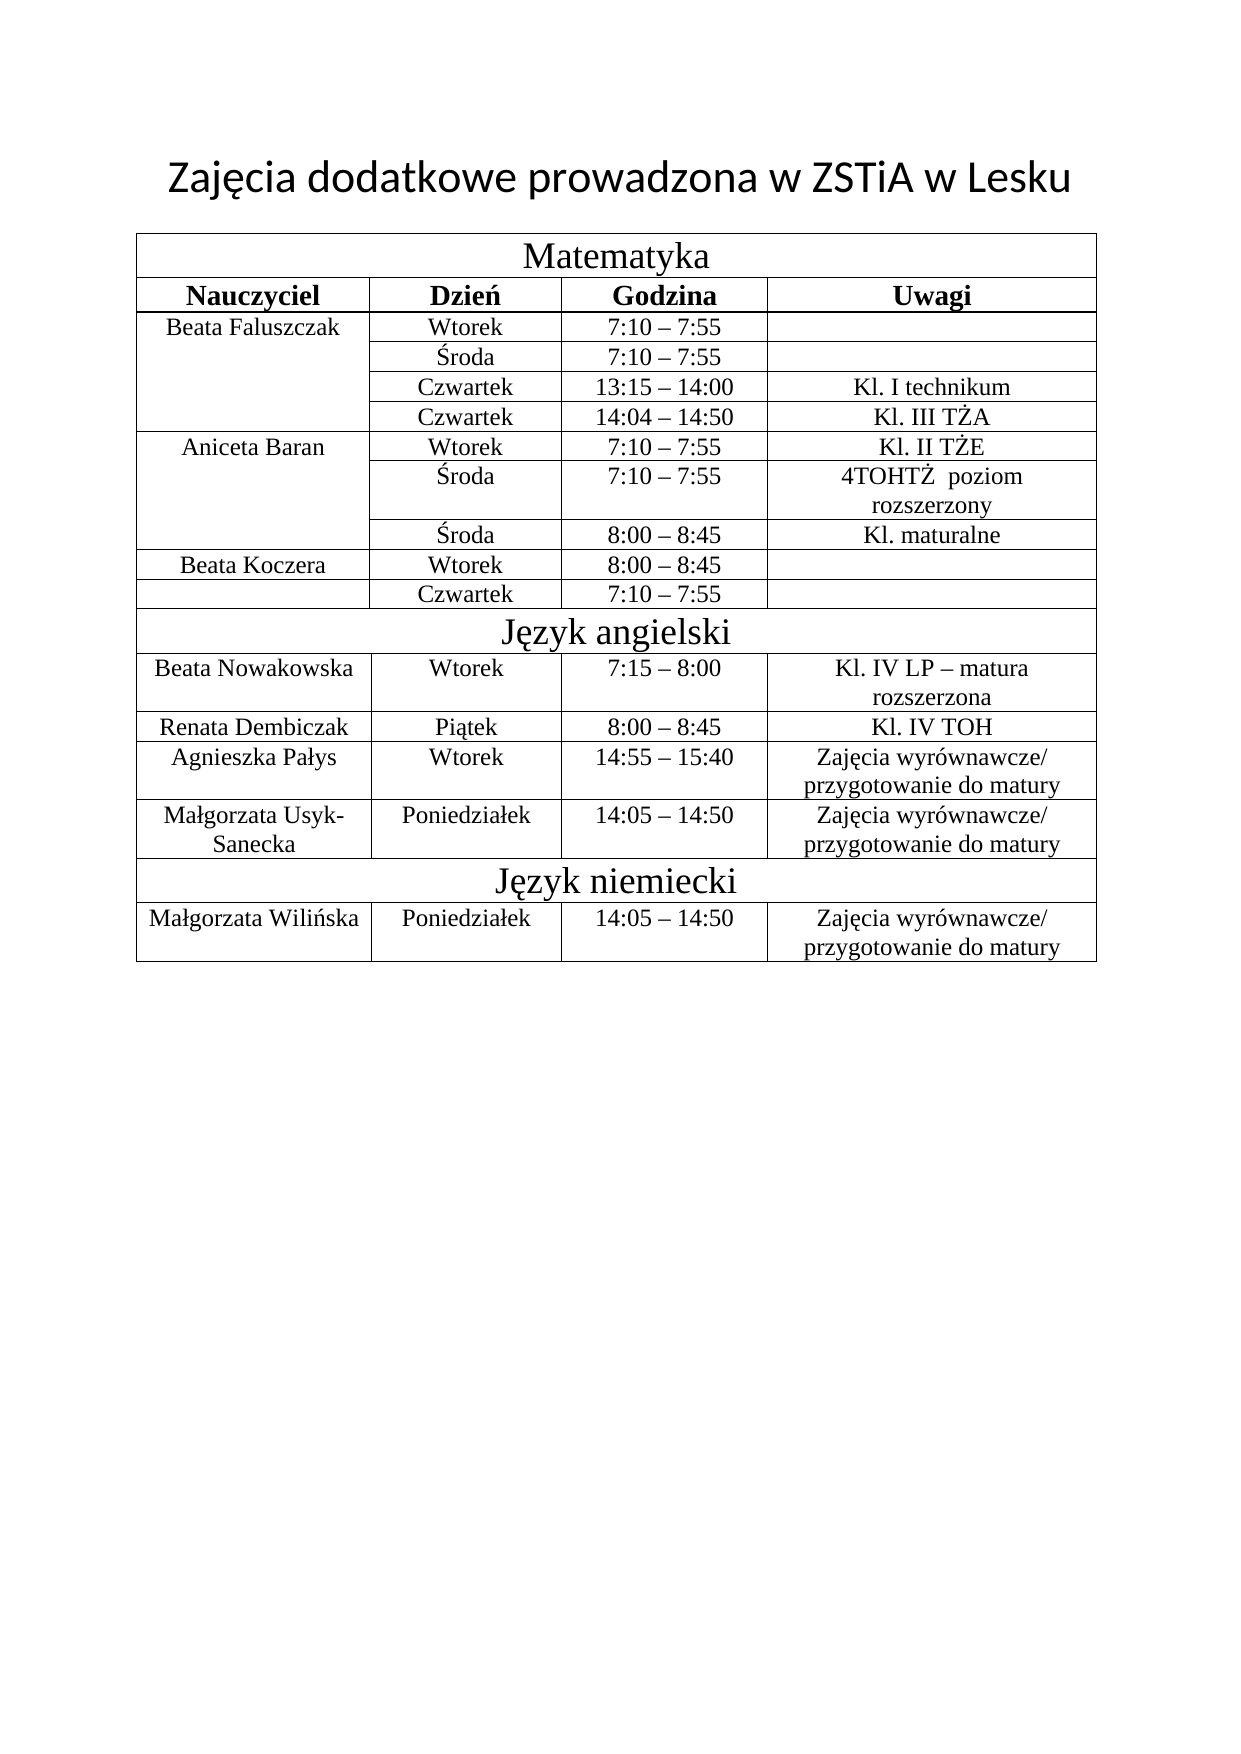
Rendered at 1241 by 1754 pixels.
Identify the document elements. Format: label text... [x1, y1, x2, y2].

text Zajęcia dodatkowe prowadzona w ZSTiA w Lesku [148, 148, 1093, 203]
table_cell [137, 580, 369, 608]
table_cell Małgorzata Wilińska [137, 903, 371, 961]
table_cell 7:10 – 7:55 [562, 461, 767, 519]
table_cell Kl. IV TOH [768, 712, 1096, 741]
table_cell Piątek [372, 712, 561, 741]
table_cell 14:04 – 14:50 [562, 402, 767, 431]
table_cell Beata Nowakowska [137, 654, 371, 711]
table_cell Kl. II TŻE [768, 432, 1096, 460]
table_cell Zajęcia wyrównawcze/ przygotowanie do matury [768, 800, 1096, 858]
table_cell Wtorek [370, 432, 561, 460]
table_cell Czwartek [370, 402, 561, 431]
table_cell Język niemiecki [137, 859, 1096, 902]
table_cell 13:15 – 14:00 [562, 372, 767, 401]
table_cell 8:00 – 8:45 [562, 550, 767, 578]
table_cell Wtorek [370, 550, 561, 578]
table_cell [768, 313, 1096, 341]
table_cell Zajęcia wyrównawcze/ przygotowanie do matury [768, 742, 1096, 799]
table_cell Środa [370, 461, 561, 519]
table_cell Kl. IV LP – matura rozszerzona [768, 654, 1096, 711]
table_cell 14:55 – 15:40 [562, 742, 767, 799]
table_cell Kl. I technikum [768, 372, 1096, 401]
table_cell Beata Koczera [137, 550, 369, 578]
table_cell Czwartek [370, 580, 561, 608]
table_cell Kl. III TŻA [768, 402, 1096, 431]
table_cell Środa [370, 342, 561, 371]
table_header Matematyka [137, 234, 1096, 277]
table_cell 7:10 – 7:55 [562, 432, 767, 460]
table_cell 7:10 – 7:55 [562, 313, 767, 341]
table_cell 7:15 – 8:00 [562, 654, 767, 711]
table_cell [768, 550, 1096, 578]
table_cell Dzień [370, 278, 561, 311]
table_cell Aniceta Baran [137, 432, 369, 549]
table_cell Język angielski [137, 609, 1096, 652]
table_cell 7:10 – 7:55 [562, 580, 767, 608]
table_cell [768, 580, 1096, 608]
table_cell 14:05 – 14:50 [562, 800, 767, 858]
table_cell 8:00 – 8:45 [562, 520, 767, 549]
table_cell Środa [370, 520, 561, 549]
table_cell Małgorzata Usyk-Sanecka [137, 800, 371, 858]
table_cell Poniedziałek [372, 800, 561, 858]
table_cell [768, 342, 1096, 371]
table_cell Godzina [562, 278, 767, 311]
table_cell Nauczyciel [137, 278, 369, 311]
table_cell Poniedziałek [372, 903, 561, 961]
table_cell Czwartek [370, 372, 561, 401]
table_cell Renata Dembiczak [137, 712, 371, 741]
table_cell Beata Faluszczak [137, 313, 369, 431]
table_cell Wtorek [372, 742, 561, 799]
table_cell 7:10 – 7:55 [562, 342, 767, 371]
table_cell Wtorek [372, 654, 561, 711]
table_cell 8:00 – 8:45 [562, 712, 767, 741]
table_cell Agnieszka Pałys [137, 742, 371, 799]
table_cell Uwagi [768, 278, 1096, 311]
table_cell Zajęcia wyrównawcze/ przygotowanie do matury [768, 903, 1096, 961]
table_cell 14:05 – 14:50 [562, 903, 767, 961]
table_cell Wtorek [370, 313, 561, 341]
table_cell Kl. maturalne [768, 520, 1096, 549]
table_cell 4TOHTŻ poziom rozszerzony [768, 461, 1096, 519]
